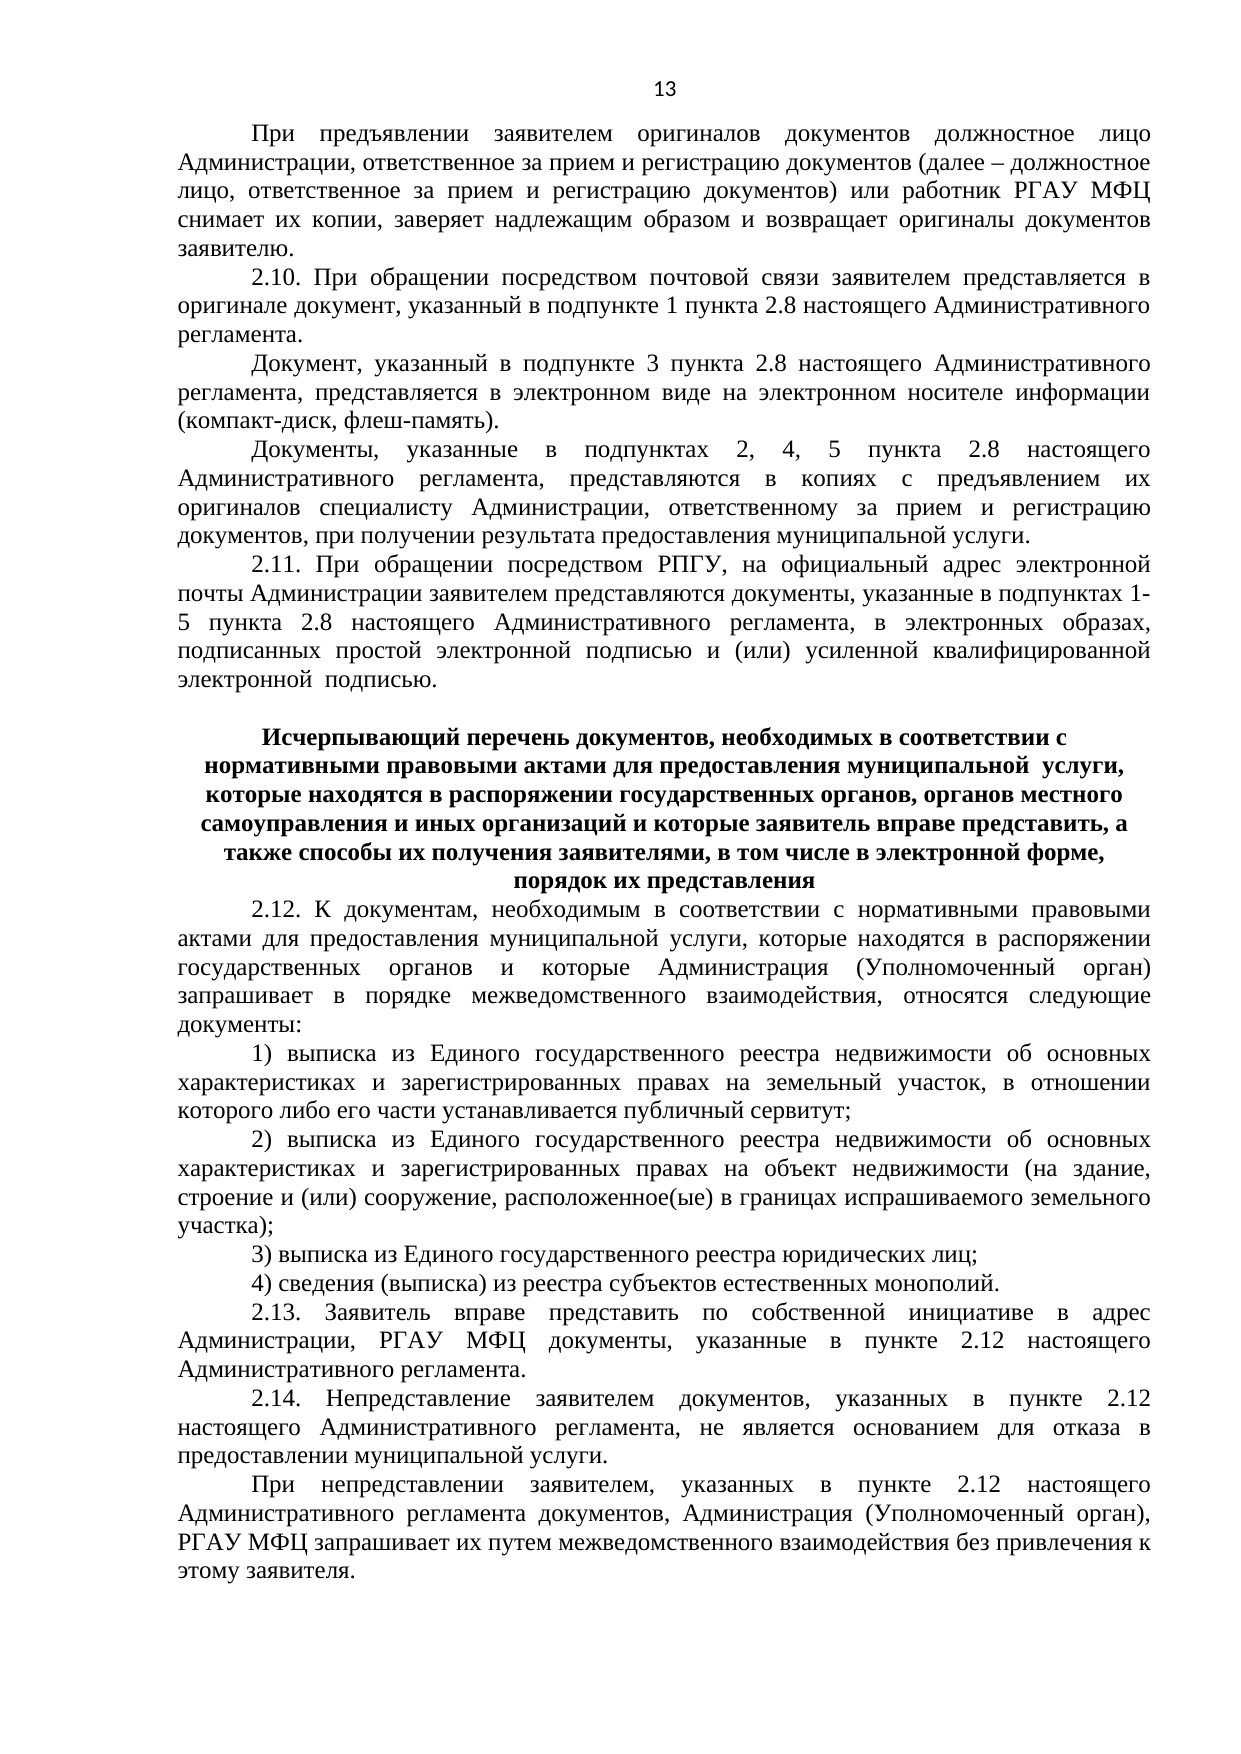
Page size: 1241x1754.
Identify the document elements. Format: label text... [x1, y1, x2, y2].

text 3) выписка из Единого государственного реестра юридических лиц; [177, 1239, 1152, 1268]
text 2.14. Непредставление заявителем документов, указанных в пункте 2.12 настоящего Административного регламента, не является основанием для отказа в предоставлении муниципальной услуги. [177, 1383, 1152, 1469]
text 2.12. К документам, необходимым в соответствии с нормативными правовыми актами для предоставления муниципальной услуги, которые находятся в распоряжении государственных органов и которые Администрация (Уполномоченный орган) запрашивает в порядке межведомственного взаимодействия, относятся следующие документы: [177, 894, 1152, 1038]
text 1) выписка из Единого государственного реестра недвижимости об основных характеристиках и зарегистрированных правах на земельный участок, в отношении которого либо его части устанавливается публичный сервитут; [177, 1038, 1152, 1124]
text 4) сведения (выписка) из реестра субъектов естественных монополий. [177, 1268, 1152, 1297]
text При предъявлении заявителем оригиналов документов должностное лицо Администрации, ответственное за прием и регистрацию документов (далее – должностное лицо, ответственное за прием и регистрацию документов) или работник РГАУ МФЦ снимает их копии, заверяет надлежащим образом и возвращает оригиналы документов заявителю. [177, 118, 1152, 262]
text При непредставлении заявителем, указанных в пункте 2.12 настоящего Административного регламента документов, Администрация (Уполномоченный орган), РГАУ МФЦ запрашивает их путем межведомственного взаимодействия без привлечения к этому заявителя. [177, 1469, 1152, 1584]
text Исчерпывающий перечень документов, необходимых в соответствии с нормативными правовыми актами для предоставления муниципальной услуги, которые находятся в распоряжении государственных органов, органов местного самоуправления и иных организаций и которые заявитель вправе представить, а также способы их получения заявителями, в том числе в электронной форме, порядок их представления [177, 722, 1152, 894]
text 2.10. При обращении посредством почтовой связи заявителем представляется в оригинале документ, указанный в подпункте 1 пункта 2.8 настоящего Административного регламента. [177, 262, 1152, 348]
text Документы, указанные в подпунктах 2, 4, 5 пункта 2.8 настоящего Административного регламента, представляются в копиях с предъявлением их оригиналов специалисту Администрации, ответственному за прием и регистрацию документов, при получении результата предоставления муниципальной услуги. [177, 434, 1152, 549]
text 2.11. При обращении посредством РПГУ, на официальный адрес электронной почты Администрации заявителем представляются документы, указанные в подпунктах 1-5 пункта 2.8 настоящего Административного регламента, в электронных образах, подписанных простой электронной подписью и (или) усиленной квалифицированной электронной подписью. [177, 549, 1152, 693]
text 2) выписка из Единого государственного реестра недвижимости об основных характеристиках и зарегистрированных правах на объект недвижимости (на здание, строение и (или) сооружение, расположенное(ые) в границах испрашиваемого земельного участка); [177, 1124, 1152, 1239]
text 2.13. Заявитель вправе представить по собственной инициативе в адрес Администрации, РГАУ МФЦ документы, указанные в пункте 2.12 настоящего Административного регламента. [177, 1297, 1152, 1383]
